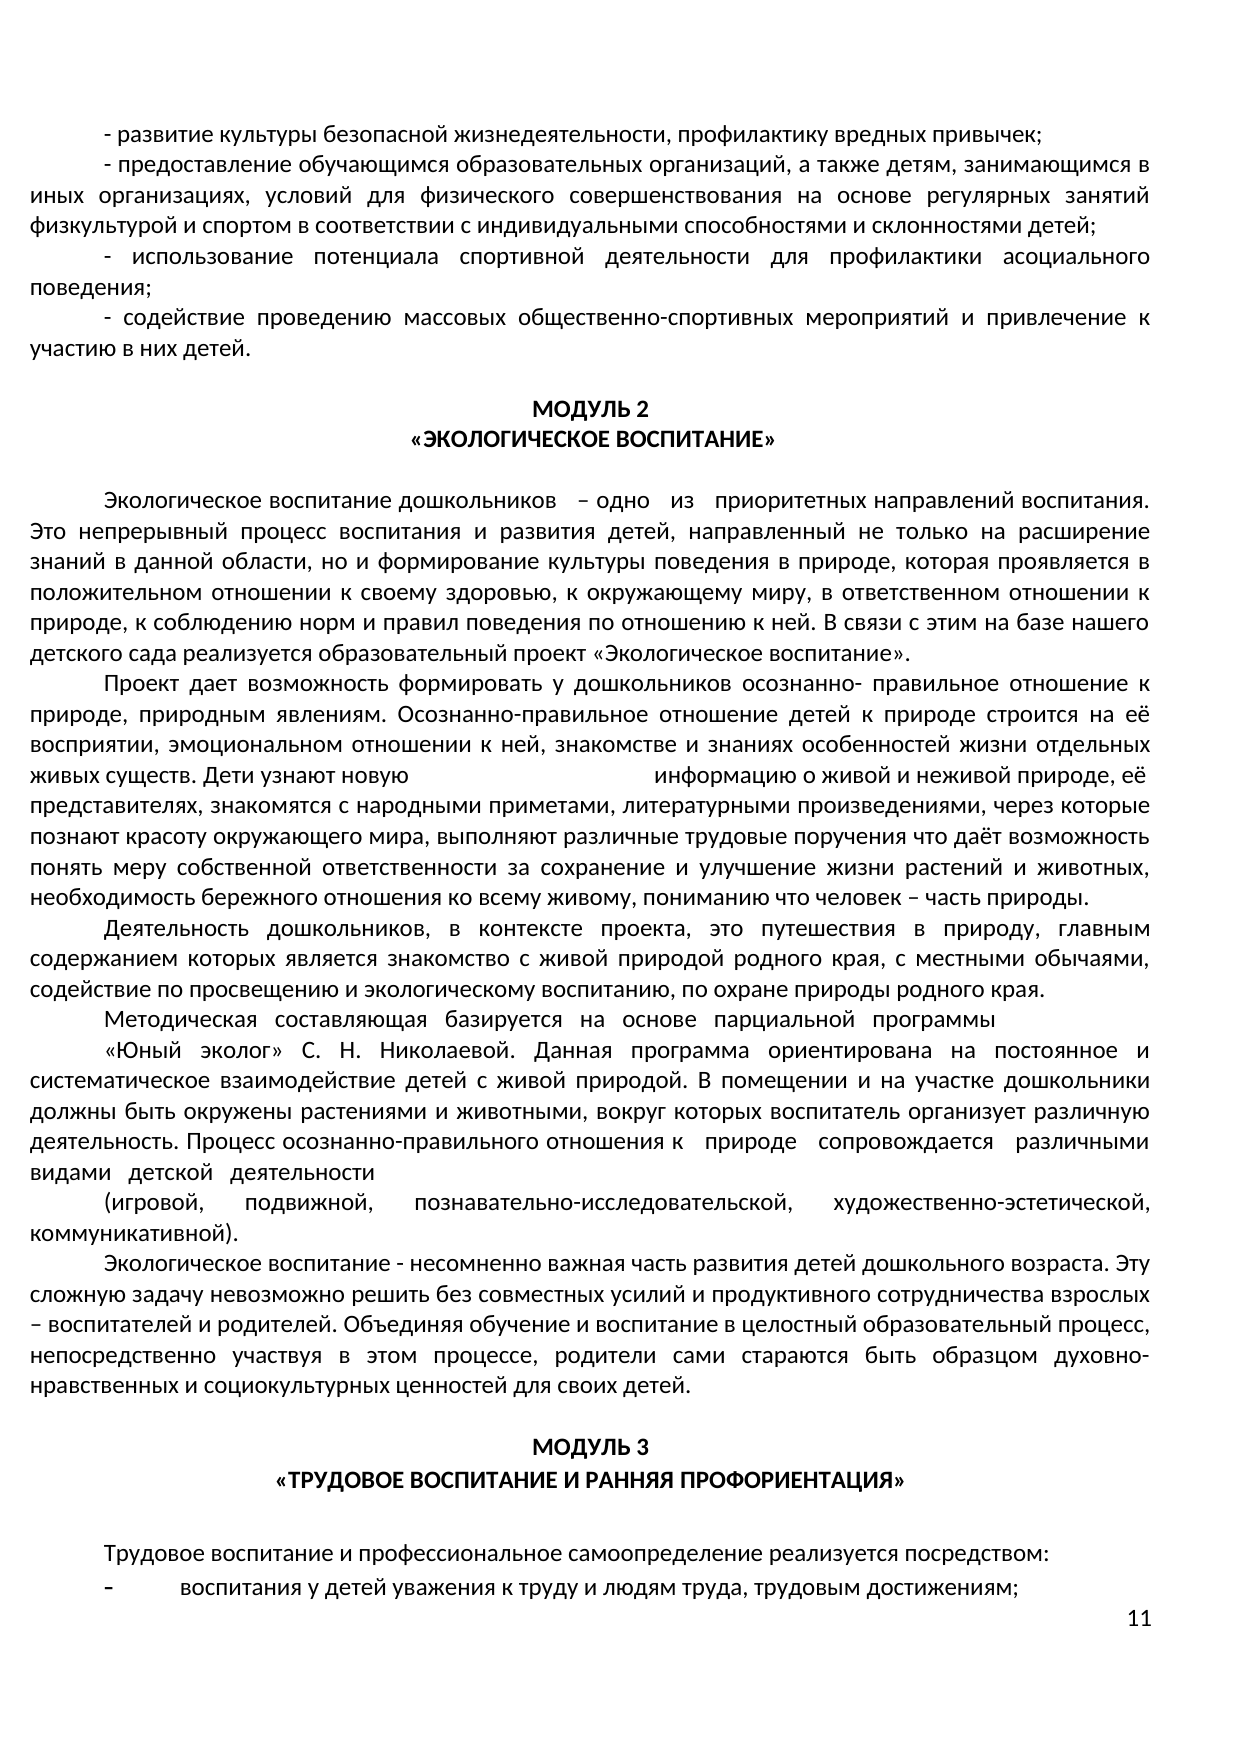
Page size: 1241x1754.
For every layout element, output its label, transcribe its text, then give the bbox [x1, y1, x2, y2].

text - содействие проведению массовых общественно-спортивных мероприятий и привлечение к участию в них детей. [29, 301, 1151, 362]
text МОДУЛЬ 2 [29, 393, 1151, 423]
text «Юный эколог» С. Н. Николаевой. Данная программа ориентирована на постоянное и систематическое взаимодействие детей с живой природой. В помещении и на участке дошкольники должны быть окружены растениями и животными, вокруг которых воспитатель организует различную деятельность. Процесс осознанно-правильного отношения к природе сопровождается различными видами детской деятельности [29, 1034, 1152, 1186]
text «ЭКОЛОГИЧЕСКОЕ ВОСПИТАНИЕ» [29, 423, 1151, 454]
text Проект дает возможность формировать у дошкольников осознанно- правильное отношение к природе, природным явлениям. Осознанно-правильное отношение детей к природе строится на её восприятии, эмоциональном отношении к ней, знакомстве и знаниях особенностей жизни отдельных живых существ. Дети узнают новую информацию о живой и неживой природе, её представителях, знакомятся с народными приметами, литературными произведениями, через которые познают красоту окружающего мира, выполняют различные трудовые поручения что даёт возможность понять меру собственной ответственности за сохранение и улучшение жизни растений и животных, необходимость бережного отношения ко всему живому, пониманию что человек – часть природы. [29, 667, 1152, 912]
text МОДУЛЬ 3 [29, 1431, 1151, 1461]
text «ТРУДОВОЕ ВОСПИТАНИЕ И РАННЯЯ ПРОФОРИЕНТАЦИЯ» [29, 1464, 1152, 1495]
text Трудовое воспитание и профессиональное самоопределение реализуется посредством: [29, 1537, 1152, 1568]
text - предоставление обучающимся образовательных организаций, а также детям, занимающимся в иных организациях, условий для физического совершенствования на основе регулярных занятий физкультурой и спортом в соответствии с индивидуальными способностями и склонностями детей; [29, 149, 1151, 240]
text Деятельность дошкольников, в контексте проекта, это путешествия в природу, главным содержанием которых является знакомство с живой природой родного края, с местными обычаями, содействие по просвещению и экологическому воспитанию, по охране природы родного края. [29, 912, 1152, 1003]
text - использование потенциала спортивной деятельности для профилактики асоциального поведения; [29, 240, 1151, 301]
list воспитания у детей уважения к труду и людям труда, трудовым достижениям; [29, 1568, 1152, 1601]
text Экологическое воспитание дошкольников – одно из приоритетных направлений воспитания. Это непрерывный процесс воспитания и развития детей, направленный не только на расширение знаний в данной области, но и формирование культуры поведения в природе, которая проявляется в положительном отношении к своему здоровью, к окружающему миру, в ответственном отношении к природе, к соблюдению норм и правил поведения по отношению к ней. В связи с этим на базе нашего детского сада реализуется образовательный проект «Экологическое воспитание». [29, 484, 1152, 667]
text Экологическое воспитание - несомненно важная часть развития детей дошкольного возраста. Эту сложную задачу невозможно решить без совместных усилий и продуктивного сотрудничества взрослых – воспитателей и родителей. Объединяя обучение и воспитание в целостный образовательный процесс, непосредственно участвуя в этом процессе, родители сами стараются быть образцом духовно-нравственных и социокультурных ценностей для своих детей. [29, 1247, 1152, 1400]
text (игровой, подвижной, познавательно-исследовательской, художественно-эстетической, коммуникативной). [29, 1186, 1152, 1247]
text - развитие культуры безопасной жизнедеятельности, профилактику вредных привычек; [29, 118, 1151, 149]
text Методическая составляющая базируется на основе парциальной программы [29, 1003, 1152, 1034]
